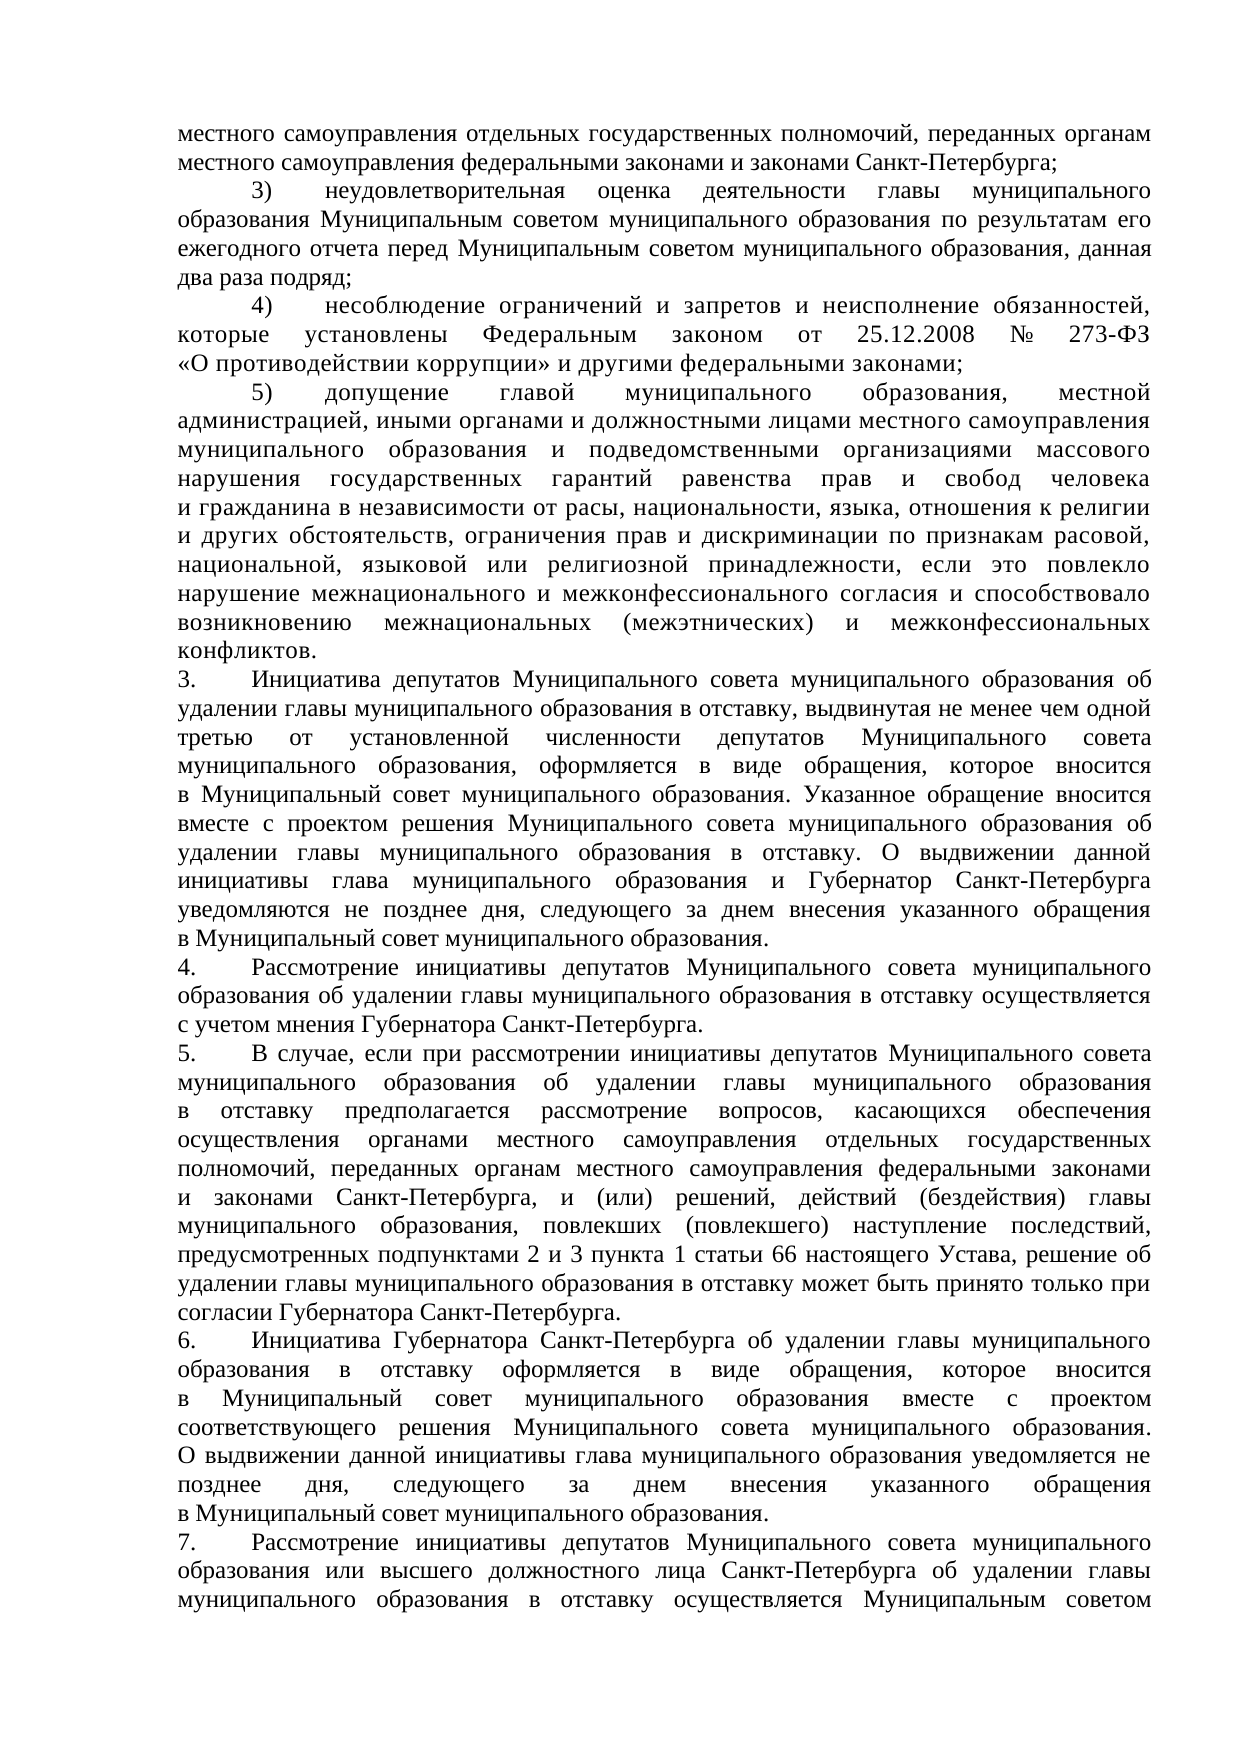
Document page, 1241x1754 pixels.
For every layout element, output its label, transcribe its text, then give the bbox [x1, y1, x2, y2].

list Инициатива Губернатора Санкт-Петербурга об удалении главы муниципального образования в отставку оформляется в виде обращения, которое вносится в Муниципальный совет муниципального образования вместе с проектом соответствующего решения Муниципального совета муниципального образования. О выдвижении данной инициативы глава муниципального образования уведомляется не позднее дня, следующего за днем внесения указанного обращения в Муниципальный совет муниципального образования. [177, 1326, 1152, 1527]
list несоблюдение ограничений и запретов и неисполнение обязанностей, которые установлены Федеральным законом от 25.12.2008 № 273-ФЗ «О противодействии коррупции» и другими федеральными законами; [177, 291, 1152, 377]
list В случае, если при рассмотрении инициативы депутатов Муниципального совета муниципального образования об удалении главы муниципального образования в отставку предполагается рассмотрение вопросов, касающихся обеспечения осуществления органами местного самоуправления отдельных государственных полномочий, переданных органам местного самоуправления федеральными законами и законами Санкт-Петербурга, и (или) решений, действий (бездействия) главы муниципального образования, повлекших (повлекшего) наступление последствий, предусмотренных подпунктами 2 и 3 пункта 1 статьи 66 настоящего Устава, решение об удалении главы муниципального образования в отставку может быть принято только при согласии Губернатора Санкт-Петербурга. [177, 1038, 1152, 1326]
list Инициатива депутатов Муниципального совета муниципального образования об удалении главы муниципального образования в отставку, выдвинутая не менее чем одной третью от установленной численности депутатов Муниципального совета муниципального образования, оформляется в виде обращения, которое вносится в Муниципальный совет муниципального образования. Указанное обращение вносится вместе с проектом решения Муниципального совета муниципального образования об удалении главы муниципального образования в отставку. О выдвижении данной инициативы глава муниципального образования и Губернатор Санкт-Петербурга уведомляются не позднее дня, следующего за днем внесения указанного обращения в Муниципальный совет муниципального образования. [177, 664, 1152, 952]
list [177, 118, 1152, 176]
list неудовлетворительная оценка деятельности главы муниципального образования Муниципальным советом муниципального образования по результатам его ежегодного отчета перед Муниципальным советом муниципального образования, данная два раза подряд; [177, 176, 1152, 291]
list допущение главой муниципального образования, местной администрацией, иными органами и должностными лицами местного самоуправления муниципального образования и подведомственными организациями массового нарушения государственных гарантий равенства прав и свобод человека и гражданина в независимости от расы, национальности, языка, отношения к религии и других обстоятельств, ограничения прав и дискриминации по признакам расовой, национальной, языковой или религиозной принадлежности, если это повлекло нарушение межнационального и межконфессионального согласия и способствовало возникновению межнациональных (межэтнических) и межконфессиональных конфликтов. [177, 377, 1152, 664]
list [177, 1527, 1152, 1613]
list Рассмотрение инициативы депутатов Муниципального совета муниципального образования об удалении главы муниципального образования в отставку осуществляется с учетом мнения Губернатора Санкт-Петербурга. [177, 952, 1152, 1038]
